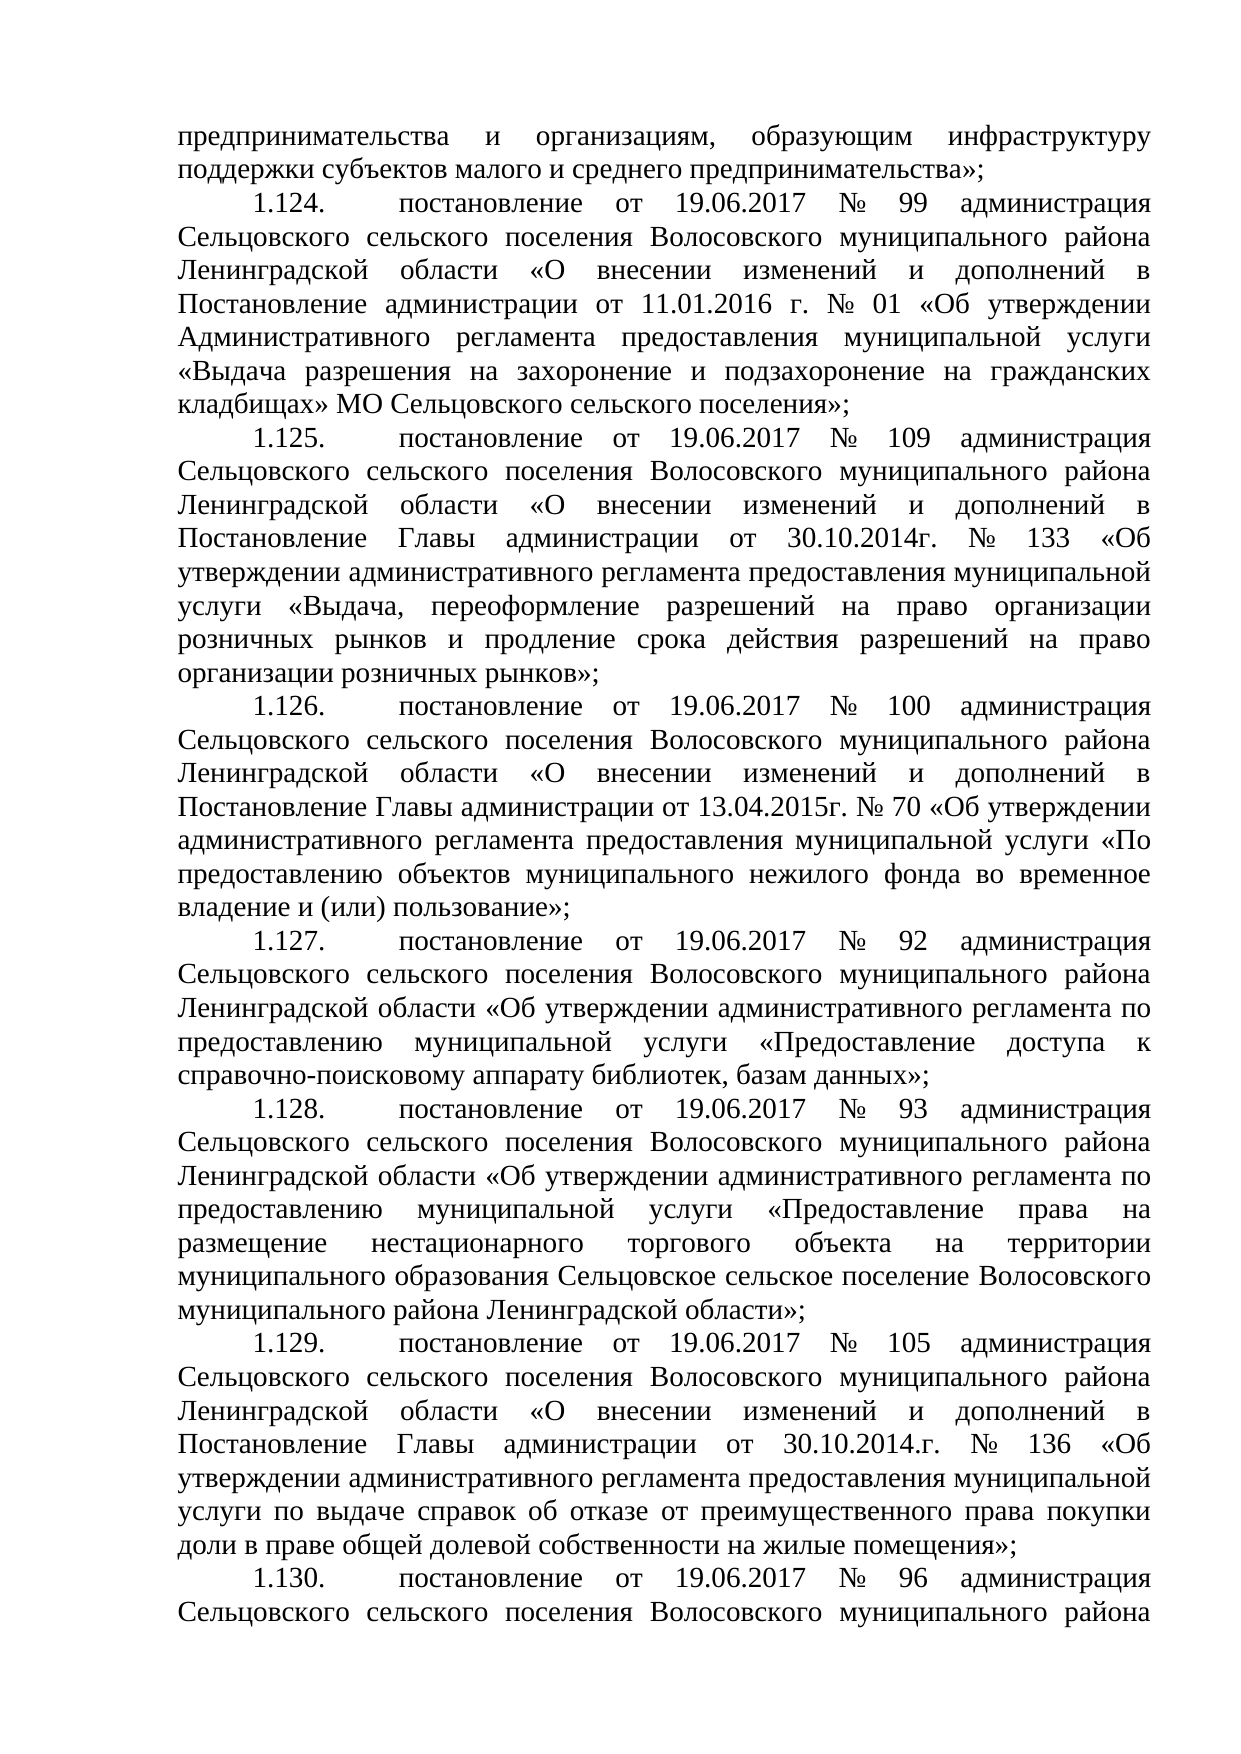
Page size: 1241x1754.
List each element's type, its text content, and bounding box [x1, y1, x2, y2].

list постановление от 19.06.2017 № 105 администрация Сельцовского сельского поселения Волосовского муниципального района Ленинградской области «О внесении изменений и дополнений в Постановление Главы администрации от 30.10.2014.г. № 136 «Об утверждении административного регламента предоставления муниципальной услуги по выдаче справок об отказе от преимущественного права покупки доли в праве общей долевой собственности на жилые помещения»; [177, 1326, 1152, 1560]
list постановление от 19.06.2017 № 100 администрация Сельцовского сельского поселения Волосовского муниципального района Ленинградской области «О внесении изменений и дополнений в Постановление Главы администрации от 13.04.2015г. № 70 «Об утверждении административного регламента предоставления муниципальной услуги «По предоставлению объектов муниципального нежилого фонда во временное владение и (или) пользование»; [177, 688, 1152, 923]
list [177, 118, 1152, 185]
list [177, 1560, 1152, 1627]
list постановление от 19.06.2017 № 93 администрация Сельцовского сельского поселения Волосовского муниципального района Ленинградской области «Об утверждении административного регламента по предоставлению муниципальной услуги «Предоставление права на размещение нестационарного торгового объекта на территории муниципального образования Сельцовское сельское поселение Волосовского муниципального района Ленинградской области»; [177, 1091, 1152, 1326]
list постановление от 19.06.2017 № 99 администрация Сельцовского сельского поселения Волосовского муниципального района Ленинградской области «О внесении изменений и дополнений в Постановление администрации от 11.01.2016 г. № 01 «Об утверждении Административного регламента предоставления муниципальной услуги «Выдача разрешения на захоронение и подзахоронение на гражданских кладбищах» МО Сельцовского сельского поселения»; [177, 185, 1152, 420]
list постановление от 19.06.2017 № 92 администрация Сельцовского сельского поселения Волосовского муниципального района Ленинградской области «Об утверждении административного регламента по предоставлению муниципальной услуги «Предоставление доступа к справочно-поисковому аппарату библиотек, базам данных»; [177, 923, 1152, 1091]
list постановление от 19.06.2017 № 109 администрация Сельцовского сельского поселения Волосовского муниципального района Ленинградской области «О внесении изменений и дополнений в Постановление Главы администрации от 30.10.2014г. № 133 «Об утверждении административного регламента предоставления муниципальной услуги «Выдача, переоформление разрешений на право организации розничных рынков и продление срока действия разрешений на право организации розничных рынков»; [177, 420, 1152, 688]
